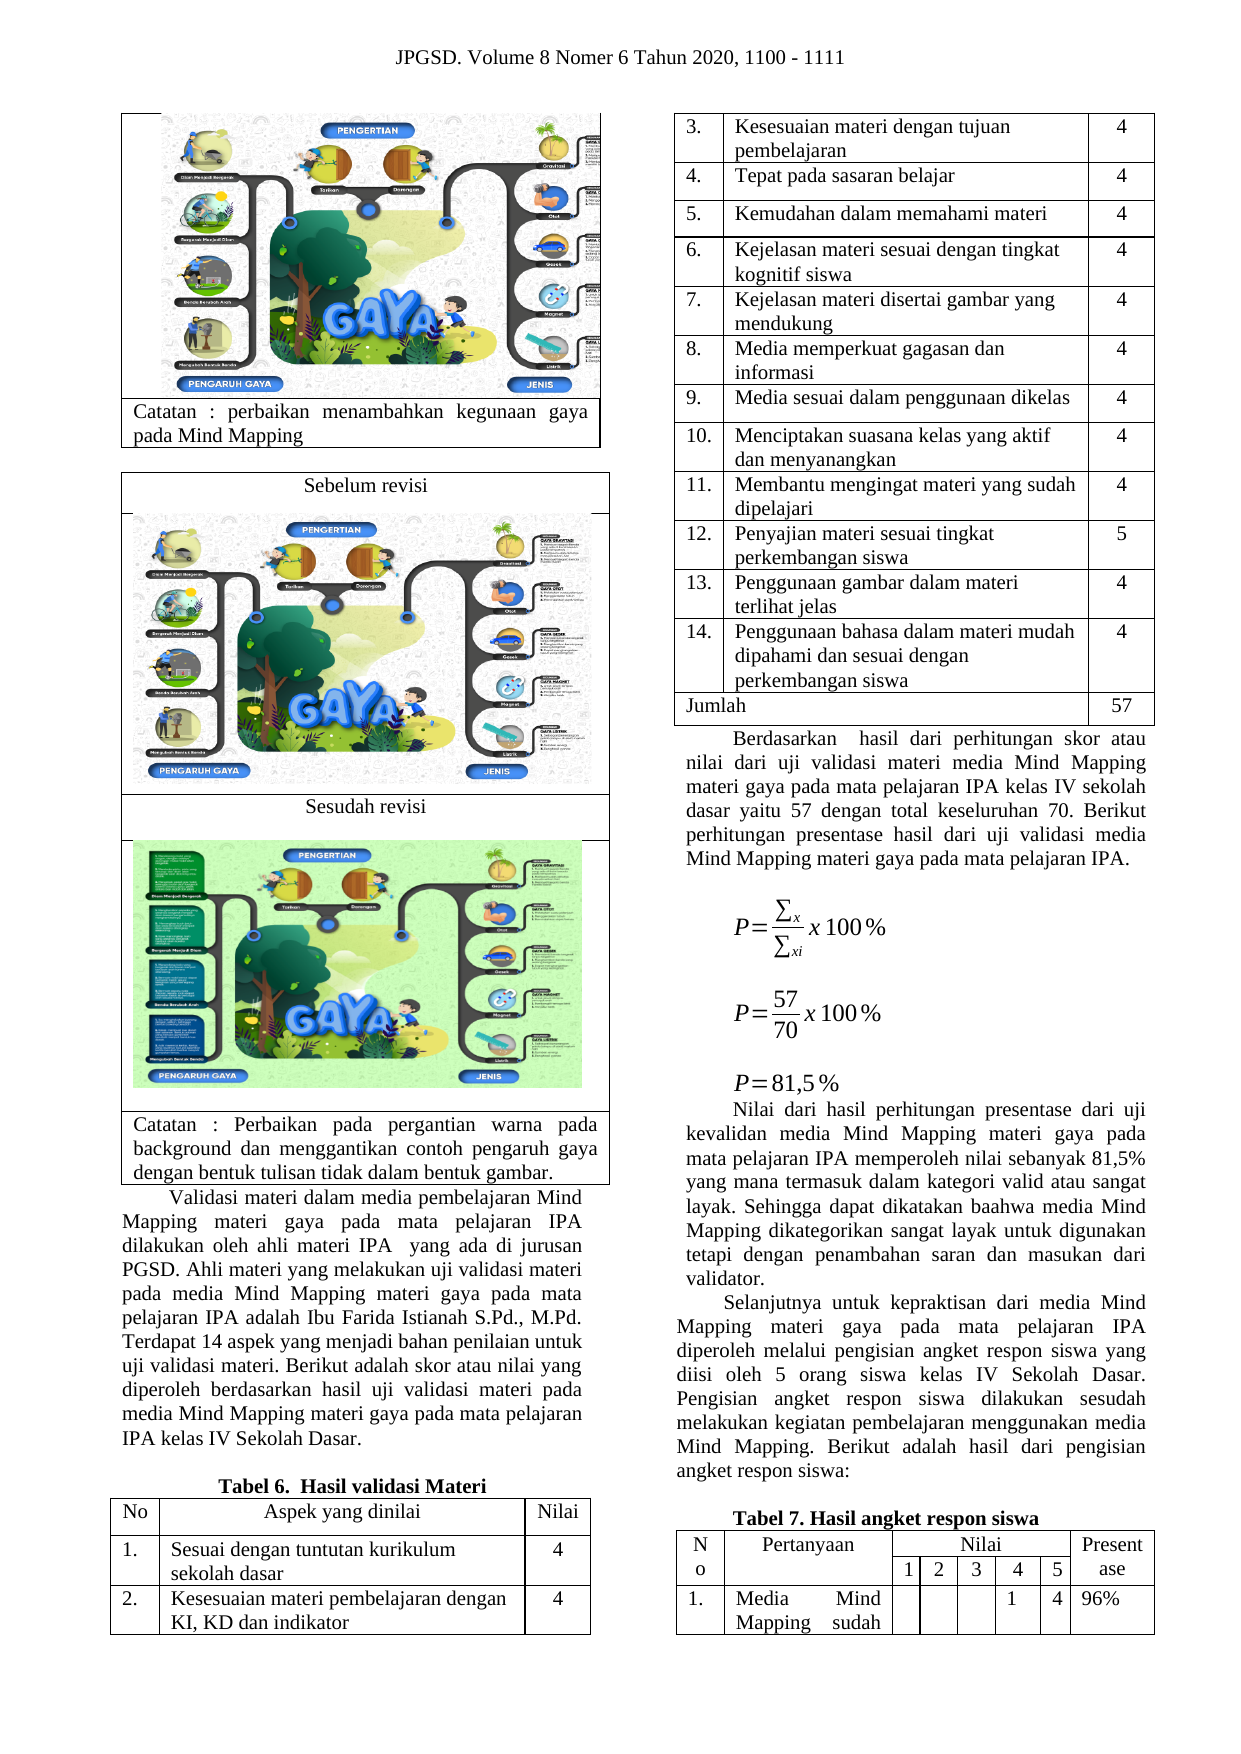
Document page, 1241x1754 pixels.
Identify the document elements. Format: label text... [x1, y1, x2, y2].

table_cell 9. [675, 385, 723, 422]
table_cell 8. [675, 336, 723, 384]
table_cell 5 [1089, 521, 1154, 569]
table_cell 1. [111, 1536, 159, 1584]
table_cell 1 [996, 1586, 1040, 1634]
table_header Nilai [893, 1531, 1070, 1556]
table_cell 4 [1089, 163, 1154, 199]
table_cell 4 [1089, 385, 1154, 422]
table_cell Catatan : Perbaikan pada pergantian warna pada background dan menggantikan contoh pengaruh gaya dengan bentuk tulisan tidak dalam bentuk gambar. [122, 1112, 609, 1184]
table_cell 4 [1089, 472, 1154, 520]
table_cell Media Mind Mapping sudah menarik [725, 1586, 892, 1634]
table_header Presentase [1071, 1531, 1154, 1585]
table_cell 4 [1089, 287, 1154, 335]
table_cell Penggunaan bahasa dalam materi mudah dipahami dan sesuai dengan perkembangan siswa [724, 619, 1088, 692]
table_cell Catatan : perbaikan menambahkan kegunaan gaya pada Mind Mapping [122, 399, 599, 447]
table_cell 3 [958, 1557, 995, 1585]
table_cell [122, 114, 161, 398]
table_cell [122, 514, 609, 793]
table_header Aspek yang dinilai [160, 1499, 524, 1535]
subtitle Tabel 7. Hasil angket respon siswa [676, 1506, 1146, 1530]
table_cell Kemudahan dalam memahami materi [724, 201, 1088, 236]
table_header Nilai [526, 1499, 590, 1535]
table_cell Kejelasan materi disertai gambar yang mendukung [724, 287, 1088, 335]
table_cell Kesesuaian materi dengan tujuan pembelajaran [724, 114, 1088, 162]
table_cell 10. [675, 423, 723, 471]
table_cell 2. [111, 1586, 159, 1634]
subtitle Validasi materi dalam media pembelajaran Mind Mapping materi gaya pada mata pelajaran IPA dilakukan oleh ahli materi IPA yang ada di jurusan PGSD. Ahli materi yang melakukan uji validasi materi pada media Mind Mapping materi gaya pada mata pelajaran IPA adalah Ibu Farida Istianah S.Pd., M.Pd. Terdapat 14 aspek yang menjadi bahan penilaian untuk uji validasi materi. Berikut adalah skor atau nilai yang diperoleh berdasarkan hasil uji validasi materi pada media Mind Mapping materi gaya pada mata pelajaran IPA kelas IV Sekolah Dasar. [122, 1185, 583, 1449]
subtitle Tabel 6. Hasil validasi Materi [122, 1473, 583, 1498]
table_cell Sesudah revisi [122, 795, 609, 840]
table_cell 1. [677, 1586, 724, 1634]
table_cell 5. [675, 201, 723, 236]
table_cell 6. [675, 238, 723, 286]
table_cell [893, 1586, 919, 1634]
table_cell 2 [921, 1557, 957, 1585]
subtitle Selanjutnya untuk kepraktisan dari media Mind Mapping materi gaya pada mata pelajaran IPA diperoleh melalui pengisian angket respon siswa yang diisi oleh 5 orang siswa kelas IV Sekolah Dasar. Pengisian angket respon siswa dilakukan sesudah melakukan kegiatan pembelajaran menggunakan media Mind Mapping. Berikut adalah hasil dari pengisian angket respon siswa: [676, 1290, 1146, 1482]
table_cell 4 [526, 1536, 590, 1584]
table_cell Sesuai dengan tuntutan kurikulum sekolah dasar [160, 1536, 524, 1584]
table_cell 4. [675, 163, 723, 199]
table_cell 12. [675, 521, 723, 569]
table_cell 14. [675, 619, 723, 692]
subtitle Nilai dari hasil perhitungan presentase dari uji kevalidan media Mind Mapping materi gaya pada mata pelajaran IPA memperoleh nilai sebanyak 81,5% yang mana termasuk dalam kategori valid atau sangat layak. Sehingga dapat dikatakan baahwa media Mind Mapping dikategorikan sangat layak untuk digunakan tetapi dengan penambahan saran dan masukan dari validator. [686, 1097, 1146, 1290]
table_cell 4 [1089, 336, 1154, 384]
table_cell 5 [1041, 1557, 1070, 1585]
subtitle Berdasarkan hasil dari perhitungan skor atau nilai dari uji validasi materi media Mind Mapping materi gaya pada mata pelajaran IPA kelas IV sekolah dasar yaitu 57 dengan total keseluruhan 70. Berikut perhitungan presentase hasil dari uji validasi media Mind Mapping materi gaya pada mata pelajaran IPA. [686, 726, 1146, 870]
table_cell Membantu mengingat materi yang sudah dipelajari [724, 472, 1088, 520]
table_cell 57 [1089, 693, 1154, 725]
table_cell 13. [675, 570, 723, 618]
table_cell 7. [675, 287, 723, 335]
table_cell Kesesuaian materi pembelajaran dengan KI, KD dan indikator [160, 1586, 524, 1634]
table_cell Tepat pada sasaran belajar [724, 163, 1088, 199]
table_cell 4 [996, 1557, 1040, 1585]
table_header No [111, 1499, 159, 1535]
picture [133, 513, 592, 784]
table_cell Menciptakan suasana kelas yang aktif dan menyanangkan [724, 423, 1088, 471]
table_cell 4 [1041, 1586, 1070, 1634]
table_cell Media sesuai dalam penggunaan dikelas [724, 385, 1088, 422]
table_cell Penyajian materi sesuai tingkat perkembangan siswa [724, 521, 1088, 569]
table_cell Jumlah [675, 693, 1088, 725]
table_cell 4 [1089, 570, 1154, 618]
table_header Pertanyaan [725, 1531, 892, 1585]
table_cell [958, 1586, 995, 1634]
table_cell 4 [1089, 201, 1154, 236]
table_cell 4 [1089, 114, 1154, 162]
table_cell Media memperkuat gagasan dan informasi [724, 336, 1088, 384]
picture [133, 840, 582, 1088]
table_cell 11. [675, 472, 723, 520]
table_cell Kejelasan materi sesuai dengan tingkat kognitif siswa [724, 238, 1088, 286]
table_cell 4 [526, 1586, 590, 1634]
table_cell 4 [1089, 423, 1154, 471]
table_cell [921, 1586, 957, 1634]
table_header Sebelum revisi [122, 473, 609, 513]
picture [161, 113, 600, 398]
table_cell 4 [1089, 238, 1154, 286]
table_header No [677, 1531, 724, 1585]
table_cell 4 [1089, 619, 1154, 692]
table_cell Penggunaan gambar dalam materi terlihat jelas [724, 570, 1088, 618]
table_cell [122, 841, 609, 1111]
table_cell 1 [893, 1557, 919, 1585]
table_cell 96% [1071, 1586, 1154, 1634]
table_cell 3. [675, 114, 723, 162]
